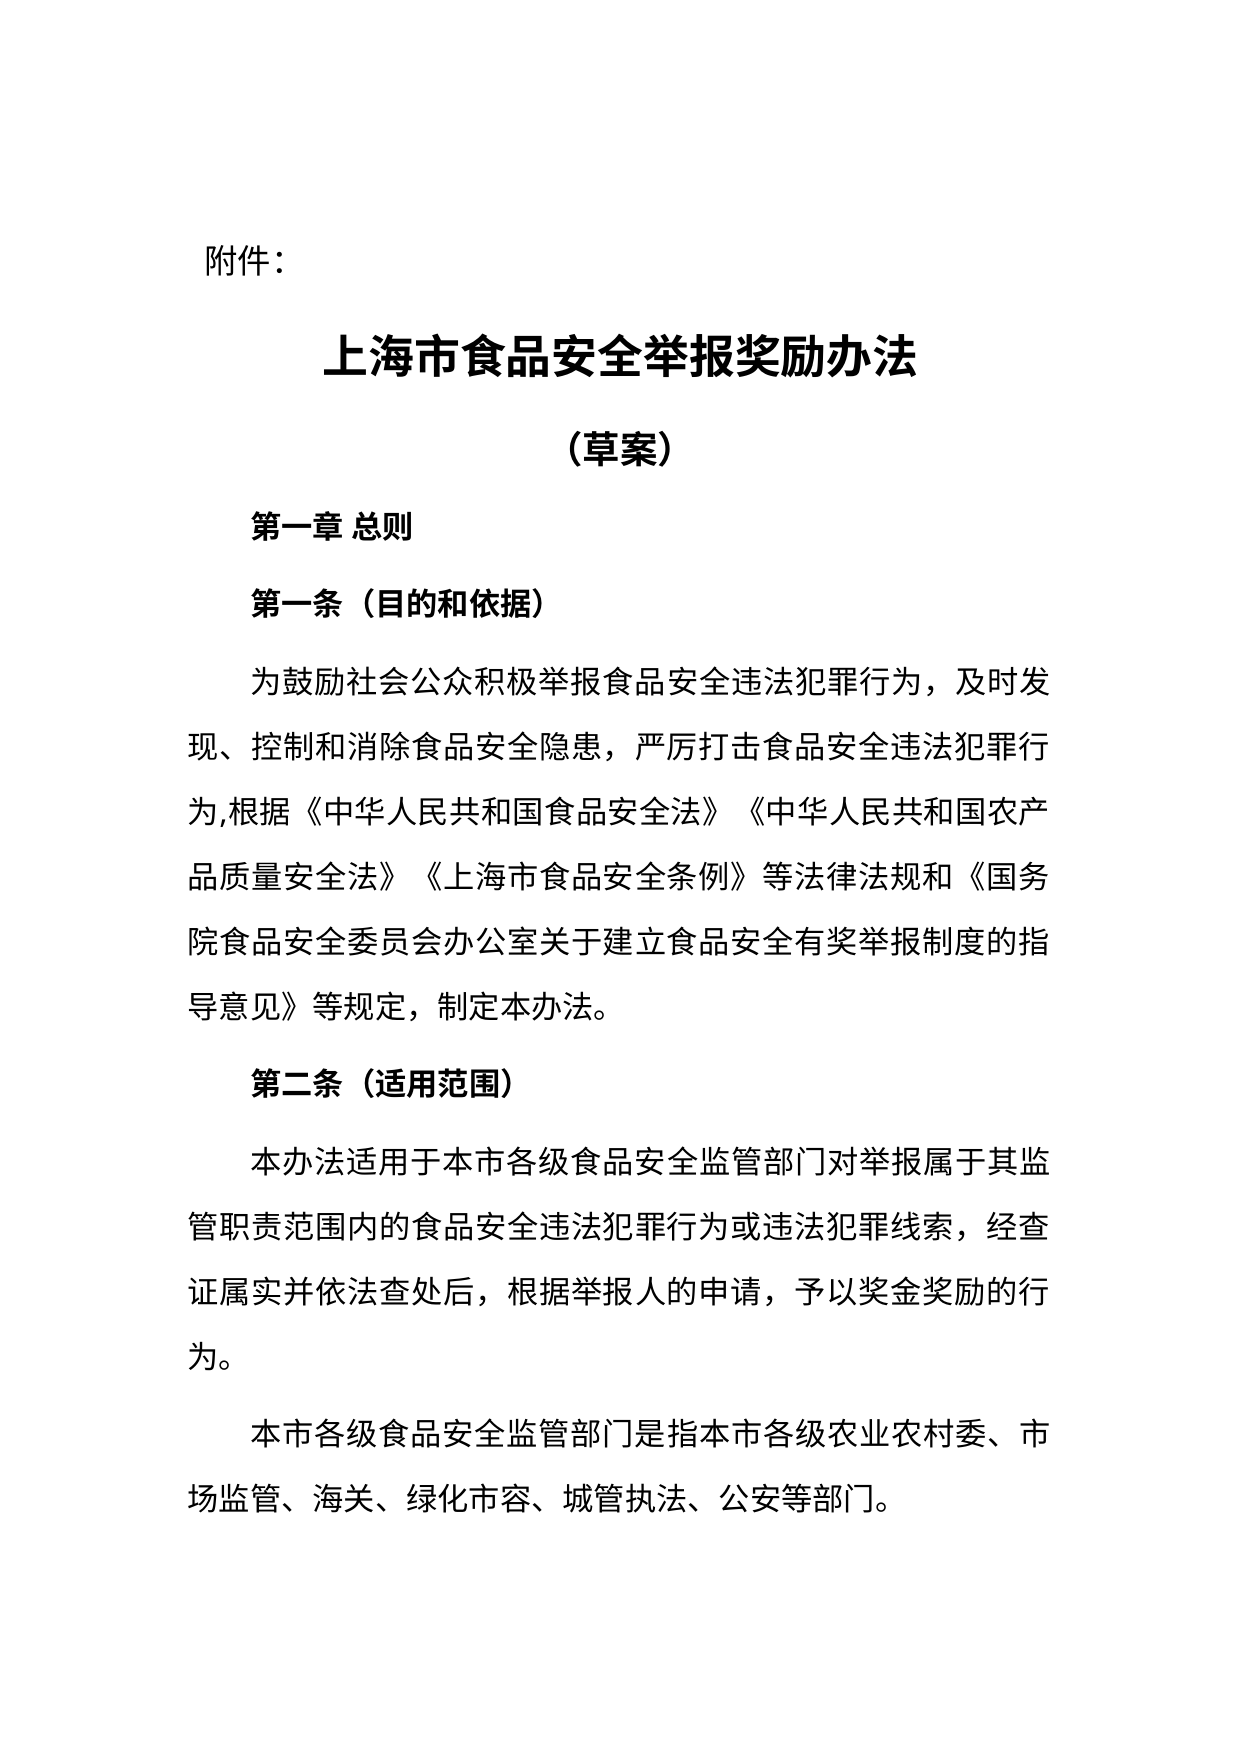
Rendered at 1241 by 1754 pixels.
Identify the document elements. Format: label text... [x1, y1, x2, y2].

text 上海市食品安全举报奖励办法 [187, 304, 1053, 402]
text 第一章 总则 [187, 492, 1053, 557]
text 第二条（适用范围） [187, 1049, 1053, 1114]
text 为鼓励社会公众积极举报食品安全违法犯罪行为，及时发现、控制和消除食品安全隐患，严厉打击食品安全违法犯罪行为,根据《中华人民共和国食品安全法》《中华人民共和国农产品质量安全法》《上海市食品安全条例》等法律法规和《国务院食品安全委员会办公室关于建立食品安全有奖举报制度的指导意见》等规定，制定本办法。 [187, 647, 1053, 1037]
text 本市各级食品安全监管部门是指本市各级农业农村委、市场监管、海关、绿化市容、城管执法、公安等部门。 [187, 1399, 1053, 1529]
text 第一条（目的和依据） [187, 569, 1053, 634]
text 本办法适用于本市各级食品安全监管部门对举报属于其监管职责范围内的食品安全违法犯罪行为或违法犯罪线索，经查证属实并依法查处后，根据举报人的申请，予以奖金奖励的行为。 [187, 1127, 1053, 1387]
text （草案） [187, 414, 1053, 479]
text 附件： [187, 227, 1053, 292]
